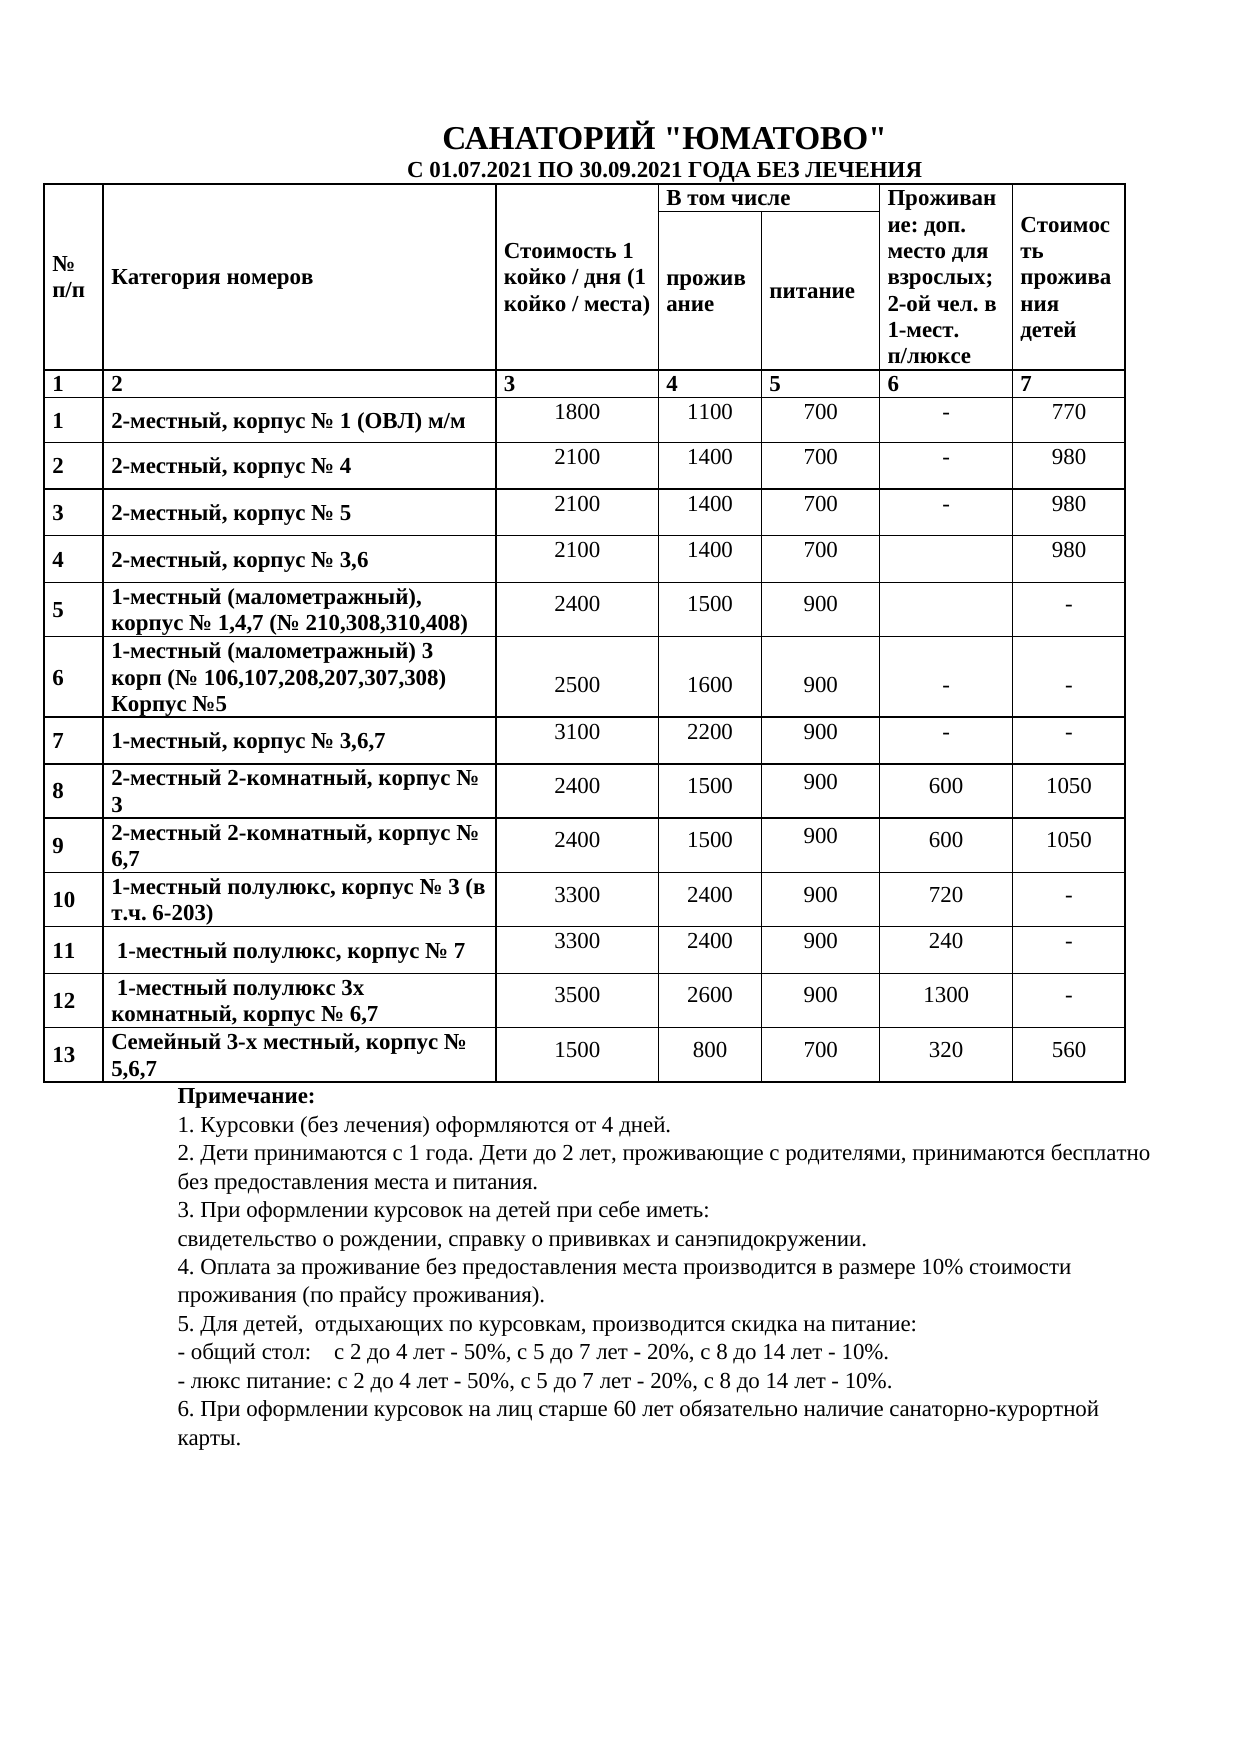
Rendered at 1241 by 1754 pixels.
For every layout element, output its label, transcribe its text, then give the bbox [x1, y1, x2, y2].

table_cell 8 [45, 765, 102, 817]
table_cell 700 [762, 398, 879, 441]
table_cell - [1013, 974, 1124, 1027]
table_cell 1400 [659, 443, 761, 488]
table_cell 6 [880, 371, 1012, 397]
table_cell 1500 [659, 765, 761, 817]
table_cell - [880, 398, 1012, 441]
text Санаторий "ЮМАТОВО" [177, 118, 1152, 156]
table_header В том числе [659, 185, 879, 211]
table_cell 1050 [1013, 765, 1124, 817]
table_cell 2-местный, корпус № 3,6 [104, 536, 495, 581]
table_cell 980 [1013, 490, 1124, 535]
table_cell 600 [880, 765, 1012, 817]
table_cell - [1013, 718, 1124, 763]
table_cell [880, 583, 1012, 636]
table_cell 900 [762, 873, 879, 926]
table_cell 1-местный полулюкс 3х комнатный, корпус № 6,7 [104, 974, 495, 1027]
table_cell 1500 [659, 819, 761, 871]
table_cell 980 [1013, 443, 1124, 488]
table_cell 1-местный (малометражный) 3 корп (№ 106,107,208,207,307,308) Корпус №5 [104, 637, 495, 716]
table_header Стоимость проживания детей [1013, 185, 1124, 369]
table_cell 240 [880, 927, 1012, 972]
table_cell 1-местный полулюкс, корпус № 3 (в т.ч. 6-203) [104, 873, 495, 926]
table_cell 2-местный 2-комнатный, корпус № 3 [104, 765, 495, 817]
table_cell 1 [45, 398, 102, 441]
table_cell 7 [1013, 371, 1124, 397]
table_cell 2-местный, корпус № 1 (ОВЛ) м/м [104, 398, 495, 441]
table_cell 700 [762, 443, 879, 488]
table_cell - [1013, 637, 1124, 716]
table_cell питание [762, 212, 879, 369]
table_cell 700 [762, 1028, 879, 1081]
table_cell 2-местный, корпус № 4 [104, 443, 495, 488]
table_cell - [1013, 927, 1124, 972]
table_cell 2100 [497, 536, 658, 581]
table_cell 13 [45, 1028, 102, 1081]
table_cell 1300 [880, 974, 1012, 1027]
table_cell 2 [45, 443, 102, 488]
table_cell 6 [45, 637, 102, 716]
table_cell 3100 [497, 718, 658, 763]
table_cell 900 [762, 637, 879, 716]
table_cell - [880, 490, 1012, 535]
table_cell 1500 [497, 1028, 658, 1081]
table_cell 2600 [659, 974, 761, 1027]
table_cell 900 [762, 765, 879, 817]
table_cell 1100 [659, 398, 761, 441]
table_cell 1600 [659, 637, 761, 716]
table_cell 2-местный, корпус № 5 [104, 490, 495, 535]
table_cell 720 [880, 873, 1012, 926]
table_cell 3300 [497, 927, 658, 972]
table_cell 2100 [497, 443, 658, 488]
table_cell 5 [45, 583, 102, 636]
table_cell 2400 [497, 583, 658, 636]
table_cell 2100 [497, 490, 658, 535]
table_cell 3 [497, 371, 658, 397]
table_cell 5 [762, 371, 879, 397]
table_cell 7 [45, 718, 102, 763]
table_cell - [1013, 583, 1124, 636]
table_cell 900 [762, 819, 879, 871]
table_cell - [880, 718, 1012, 763]
table_cell 2200 [659, 718, 761, 763]
table_cell 3500 [497, 974, 658, 1027]
table_cell 1-местный полулюкс, корпус № 7 [104, 927, 495, 972]
table_header Категория номеров [104, 185, 495, 369]
table_cell 1400 [659, 536, 761, 581]
table_cell 3300 [497, 873, 658, 926]
table_cell 800 [659, 1028, 761, 1081]
table_cell 1050 [1013, 819, 1124, 871]
table_header Стоимость 1 койко / дня (1 койко / места) [497, 185, 658, 369]
table_cell 700 [762, 490, 879, 535]
table_header Проживание: доп. место для взрослых; 2-ой чел. в 1-мест. п/люксе [880, 185, 1012, 369]
table_cell 12 [45, 974, 102, 1027]
table_cell 700 [762, 536, 879, 581]
table_cell 560 [1013, 1028, 1124, 1081]
table_cell 1800 [497, 398, 658, 441]
table_cell 9 [45, 819, 102, 871]
table_cell - [1013, 873, 1124, 926]
table_cell проживание [659, 212, 761, 369]
table_cell - [880, 637, 1012, 716]
table_cell 1-местный, корпус № 3,6,7 [104, 718, 495, 763]
table_cell 10 [45, 873, 102, 926]
table_cell 320 [880, 1028, 1012, 1081]
table_cell 900 [762, 718, 879, 763]
table_cell 1 [45, 371, 102, 397]
table_header № п/п [45, 185, 102, 369]
table_cell 2500 [497, 637, 658, 716]
table_cell 3 [45, 490, 102, 535]
table_cell 980 [1013, 536, 1124, 581]
table_cell 2400 [497, 819, 658, 871]
table_cell 900 [762, 927, 879, 972]
table_cell 770 [1013, 398, 1124, 441]
table_cell [880, 536, 1012, 581]
text Примечание: 1. Курсовки (без лечения) оформляются от 4 дней. 2. Дети принимаются с 1 года. Дети до 2 лет, проживающие с родителями, принимаются бесплатно без предоставления места и питания. 3. При оформлении курсовок на детей при себе иметь: свидетельство о рождении, справку о прививках и санэпидокружении. 4. Оплата за проживание без предоставления места производится в размере 10% стоимости проживания (по прайсу проживания). 5. Для детей, отдыхающих по курсовкам, производится скидка на питание: - общий стол: с 2 до 4 лет - 50%, с 5 до 7 лет - 20%, с 8 до 14 лет - 10%. - люкс питание: с 2 до 4 лет - 50%, с 5 до 7 лет - 20%, с 8 до 14 лет - 10%. 6. При оформлении курсовок на лиц старше 60 лет обязательно наличие санаторно-курортной карты. [177, 1082, 1152, 1450]
table_cell - [880, 443, 1012, 488]
table_cell 600 [880, 819, 1012, 871]
table_cell 2400 [659, 873, 761, 926]
table_cell 1500 [659, 583, 761, 636]
table_cell Семейный 3-х местный, корпус № 5,6,7 [104, 1028, 495, 1081]
table_cell 900 [762, 583, 879, 636]
table_cell 1-местный (малометражный), корпус № 1,4,7 (№ 210,308,310,408) [104, 583, 495, 636]
table_cell 2400 [497, 765, 658, 817]
table_cell 4 [45, 536, 102, 581]
text С 01.07.2021 ПО 30.09.2021 ГОДА БЕЗ ЛЕЧЕНИЯ [177, 156, 1152, 183]
table_cell 4 [659, 371, 761, 397]
table_cell 11 [45, 927, 102, 972]
table_cell 900 [762, 974, 879, 1027]
table_cell 2 [104, 371, 495, 397]
table_cell 2400 [659, 927, 761, 972]
table_cell 2-местный 2-комнатный, корпус № 6,7 [104, 819, 495, 871]
table_cell 1400 [659, 490, 761, 535]
